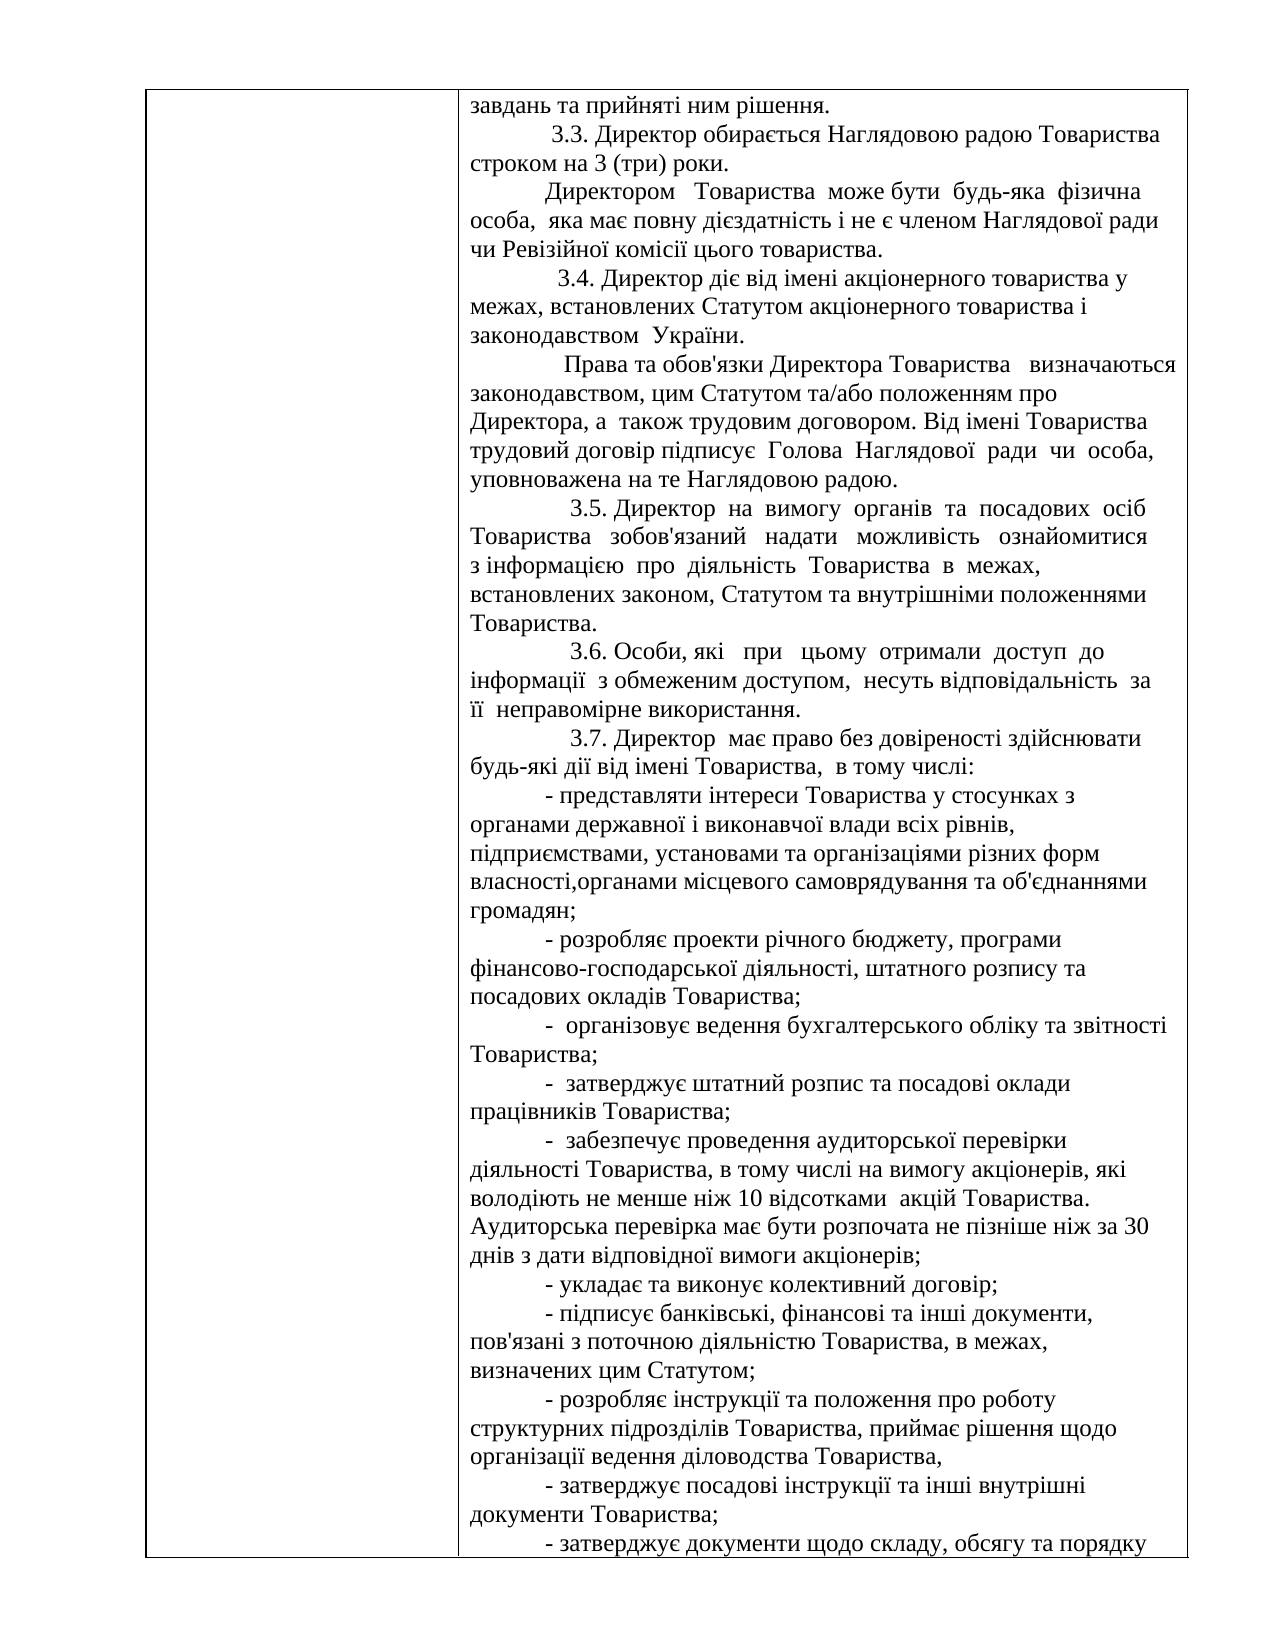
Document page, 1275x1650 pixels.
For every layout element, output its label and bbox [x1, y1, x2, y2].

table_cell [147, 90, 458, 1556]
table_cell [459, 90, 1187, 1556]
